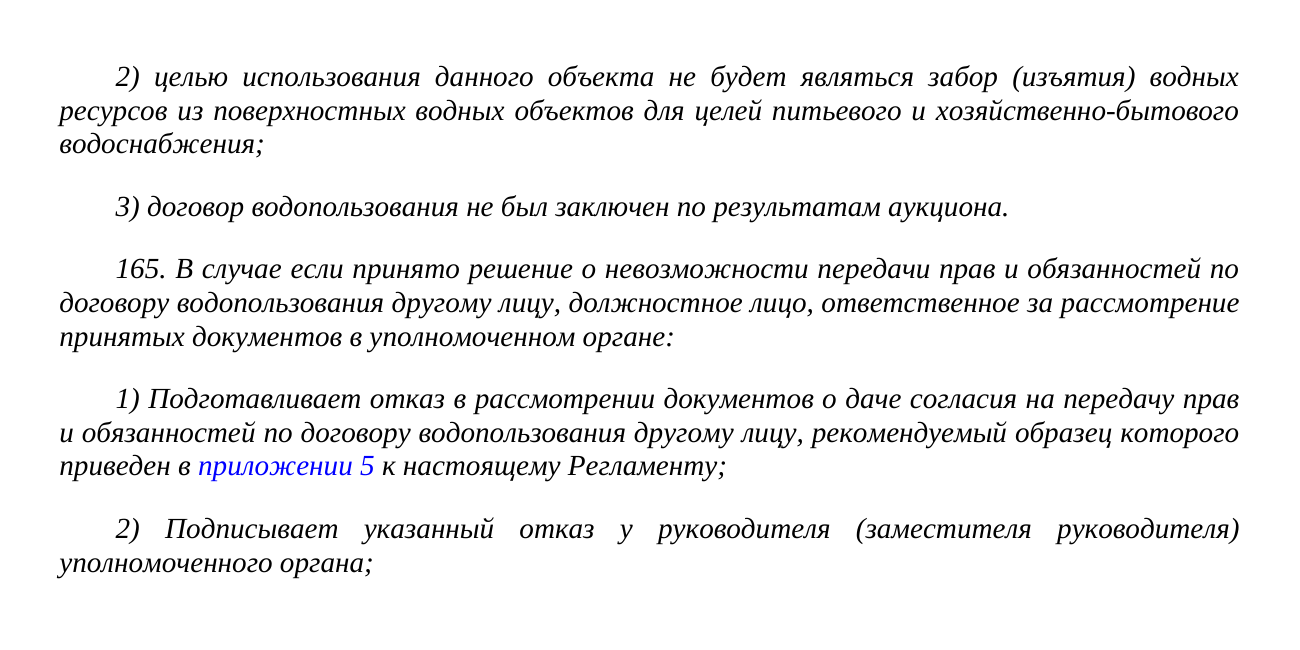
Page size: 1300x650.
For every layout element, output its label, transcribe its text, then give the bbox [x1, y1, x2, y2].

text 2) Подписывает указанный отказ у руководителя (заместителя руководителя) уполномоченного органа; [59, 511, 1240, 578]
text 1) Подготавливает отказ в рассмотрении документов о даче согласия на передачу прав и обязанностей по договору водопользования другому лицу, рекомендуемый образец которого приведен в приложении 5 к настоящему Регламенту; [59, 381, 1240, 482]
text 165. В случае если принято решение о невозможности передачи прав и обязанностей по договору водопользования другому лицу, должностное лицо, ответственное за рассмотрение принятых документов в уполномоченном органе: [59, 252, 1240, 352]
text 2) целью использования данного объекта не будет являться забор (изъятия) водных ресурсов из поверхностных водных объектов для целей питьевого и хозяйственно-бытового водоснабжения; [59, 59, 1240, 160]
text 3) договор водопользования не был заключен по результатам аукциона. [59, 189, 1240, 222]
